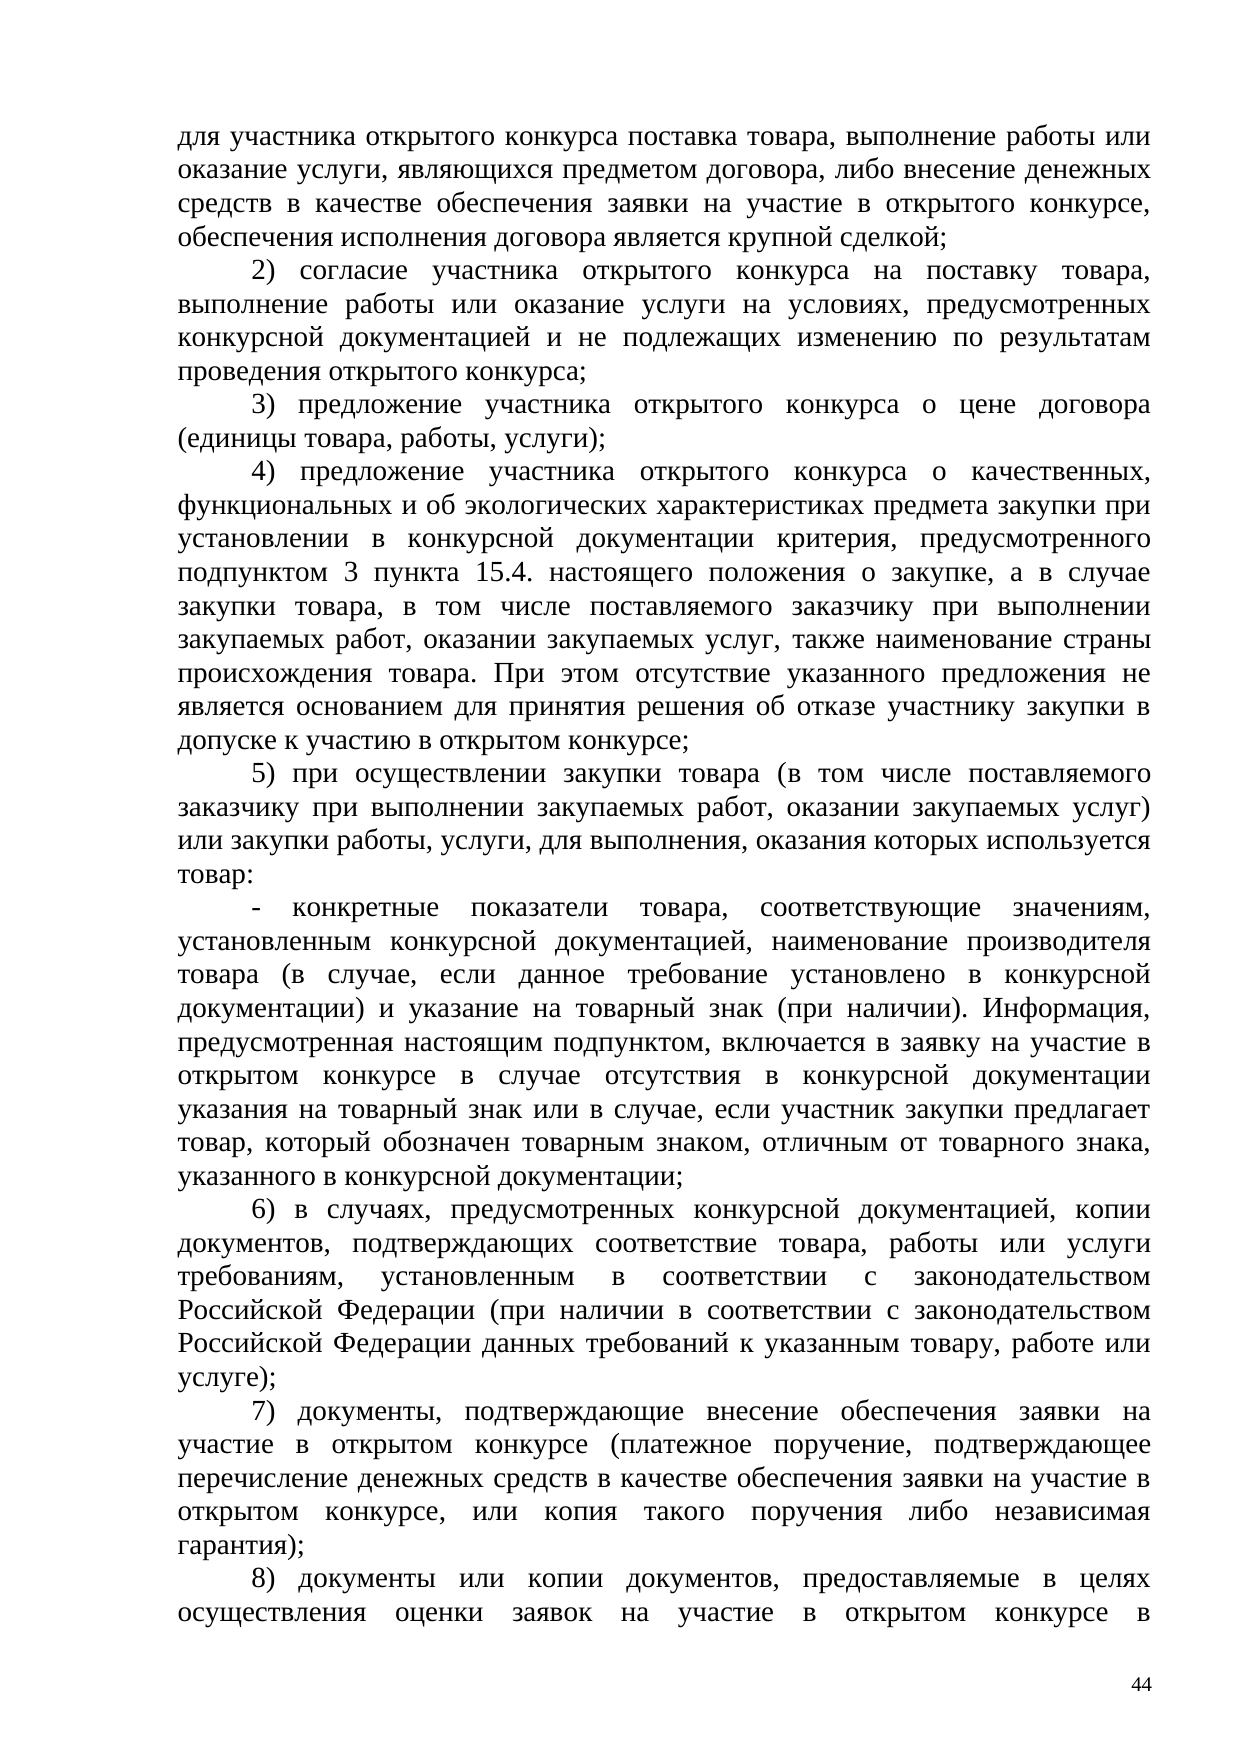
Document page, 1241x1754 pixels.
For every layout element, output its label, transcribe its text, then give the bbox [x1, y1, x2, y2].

text 2) согласие участника открытого конкурса на поставку товара, выполнение работы или оказание услуги на условиях, предусмотренных конкурсной документацией и не подлежащих изменению по результатам проведения открытого конкурса; [177, 252, 1152, 386]
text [177, 118, 1152, 252]
text 5) при осуществлении закупки товара (в том числе поставляемого заказчику при выполнении закупаемых работ, оказании закупаемых услуг) или закупки работы, услуги, для выполнения, оказания которых используется товар: [177, 755, 1152, 889]
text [177, 1560, 1152, 1627]
text 4) предложение участника открытого конкурса о качественных, функциональных и об экологических характеристиках предмета закупки при установлении в конкурсной документации критерия, предусмотренного подпунктом 3 пункта 15.4. настоящего положения о закупке, а в случае закупки товара, в том числе поставляемого заказчику при выполнении закупаемых работ, оказании закупаемых услуг, также наименование страны происхождения товара. При этом отсутствие указанного предложения не является основанием для принятия решения об отказе участнику закупки в допуске к участию в открытом конкурсе; [177, 453, 1152, 755]
text 7) документы, подтверждающие внесение обеспечения заявки на участие в открытом конкурсе (платежное поручение, подтверждающее перечисление денежных средств в качестве обеспечения заявки на участие в открытом конкурсе, или копия такого поручения либо независимая гарантия); [177, 1393, 1152, 1560]
text 3) предложение участника открытого конкурса о цене договора (единицы товара, работы, услуги); [177, 386, 1152, 453]
text 6) в случаях, предусмотренных конкурсной документацией, копии документов, подтверждающих соответствие товара, работы или услуги требованиям, установленным в соответствии с законодательством Российской Федерации (при наличии в соответствии с законодательством Российской Федерации данных требований к указанным товару, работе или услуге); [177, 1191, 1152, 1393]
text - конкретные показатели товара, соответствующие значениям, установленным конкурсной документацией, наименование производителя товара (в случае, если данное требование установлено в конкурсной документации) и указание на товарный знак (при наличии). Информация, предусмотренная настоящим подпунктом, включается в заявку на участие в открытом конкурсе в случае отсутствия в конкурсной документации указания на товарный знак или в случае, если участник закупки предлагает товар, который обозначен товарным знаком, отличным от товарного знака, указанного в конкурсной документации; [177, 889, 1152, 1191]
